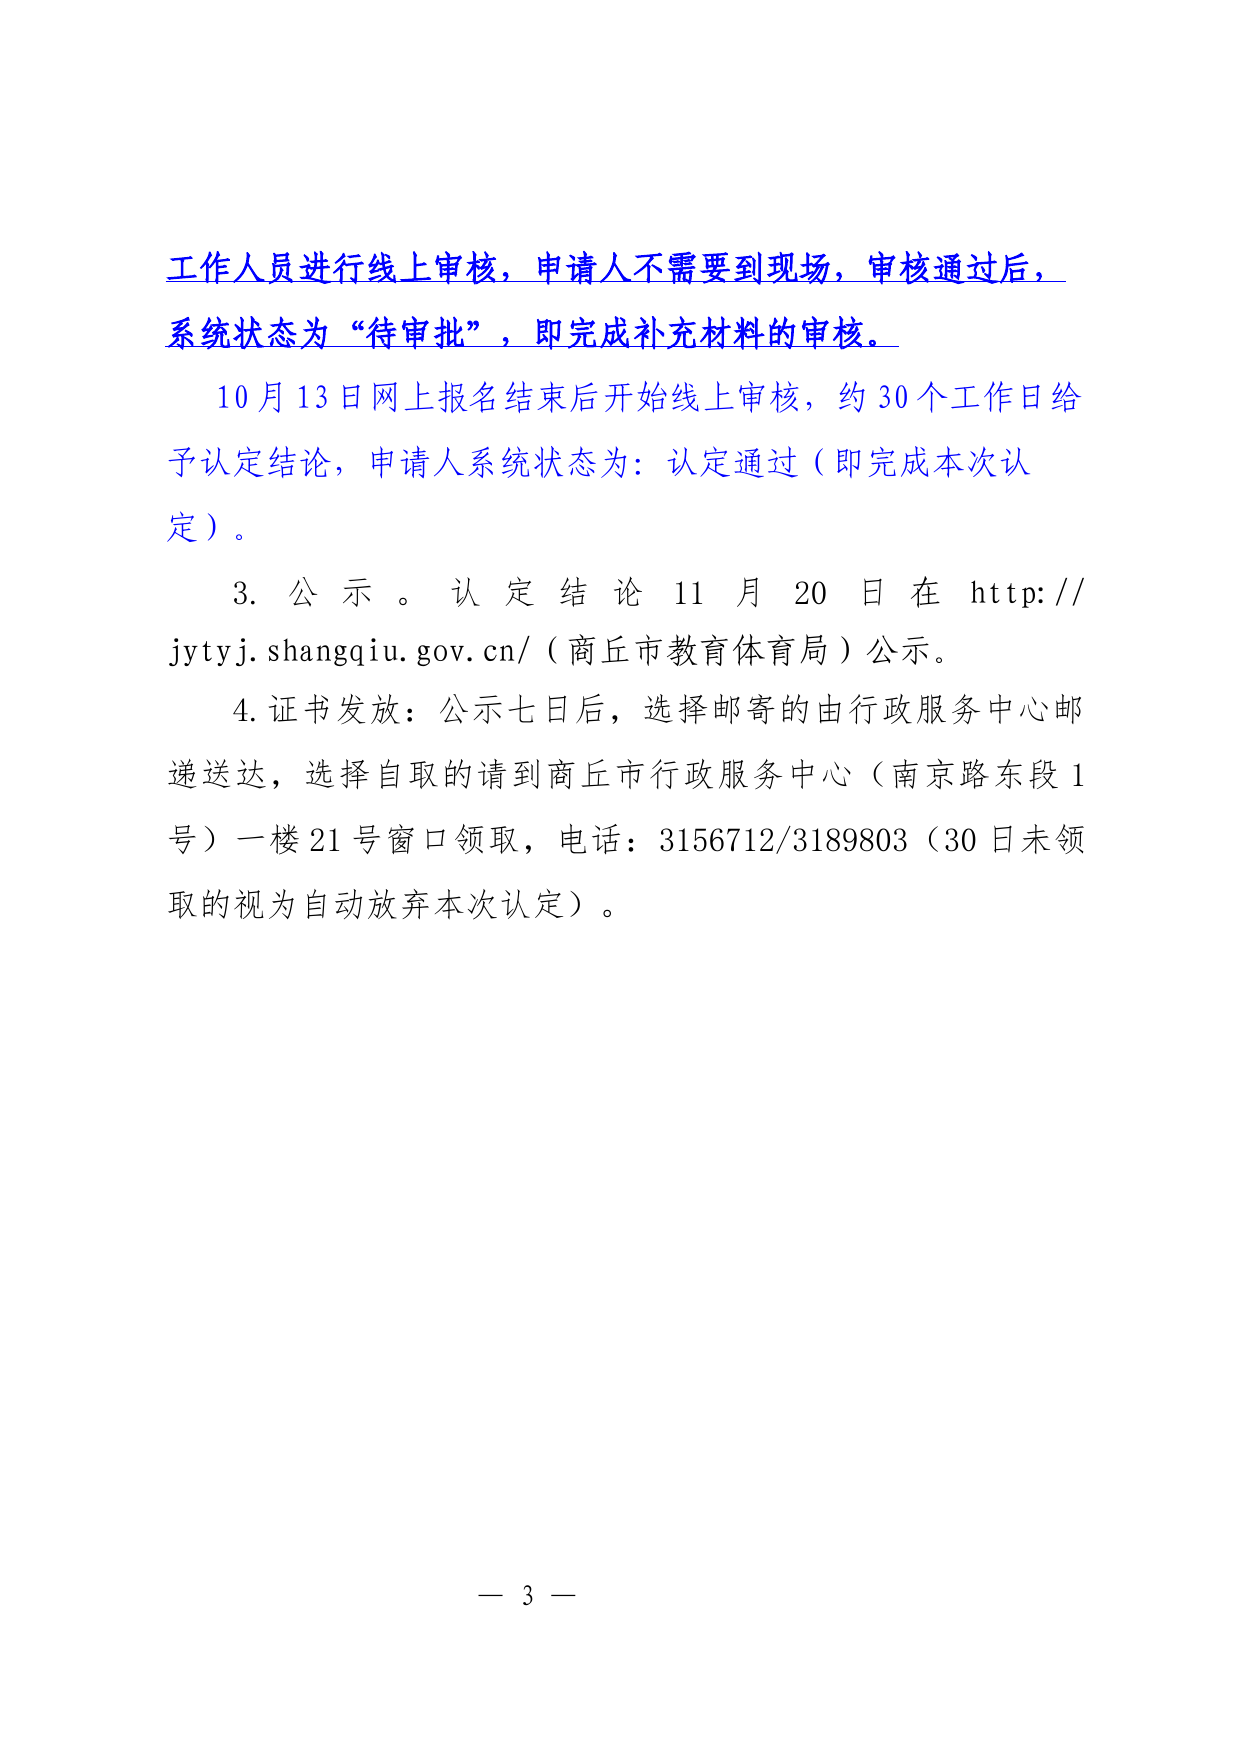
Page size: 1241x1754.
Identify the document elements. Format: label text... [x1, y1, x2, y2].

text 4.证书发放：公示七日后，选择邮寄的由行政服务中心邮递送达，选择自取的请到商丘市行政服务中心（南京路东段1号）一楼21号窗口领取，电话：3156712/3189803（30日未领取的视为自动放弃本次认定）。 [165, 791, 1087, 934]
text 4.证书发放：公示七日后，选择邮寄的由行政服务中心邮递送达，选择自取的请到商丘市行政服务中心（南京路东段1号）一楼21号窗口领取，电话：3156712/3189803（30日未领取的视为自动放弃本次认定）。 [165, 674, 1087, 753]
text 10月13日网上报名结束后开始线上审核，约30个工作日给予认定结论，申请人系统状态为：认定通过（即完成本次认定）。 [165, 363, 1087, 558]
text 3.公示。认定结论11月20日在http://jytyj.shangqiu.gov.cn/（商丘市教育体育局）公示。 [165, 558, 1087, 674]
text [165, 233, 1087, 363]
